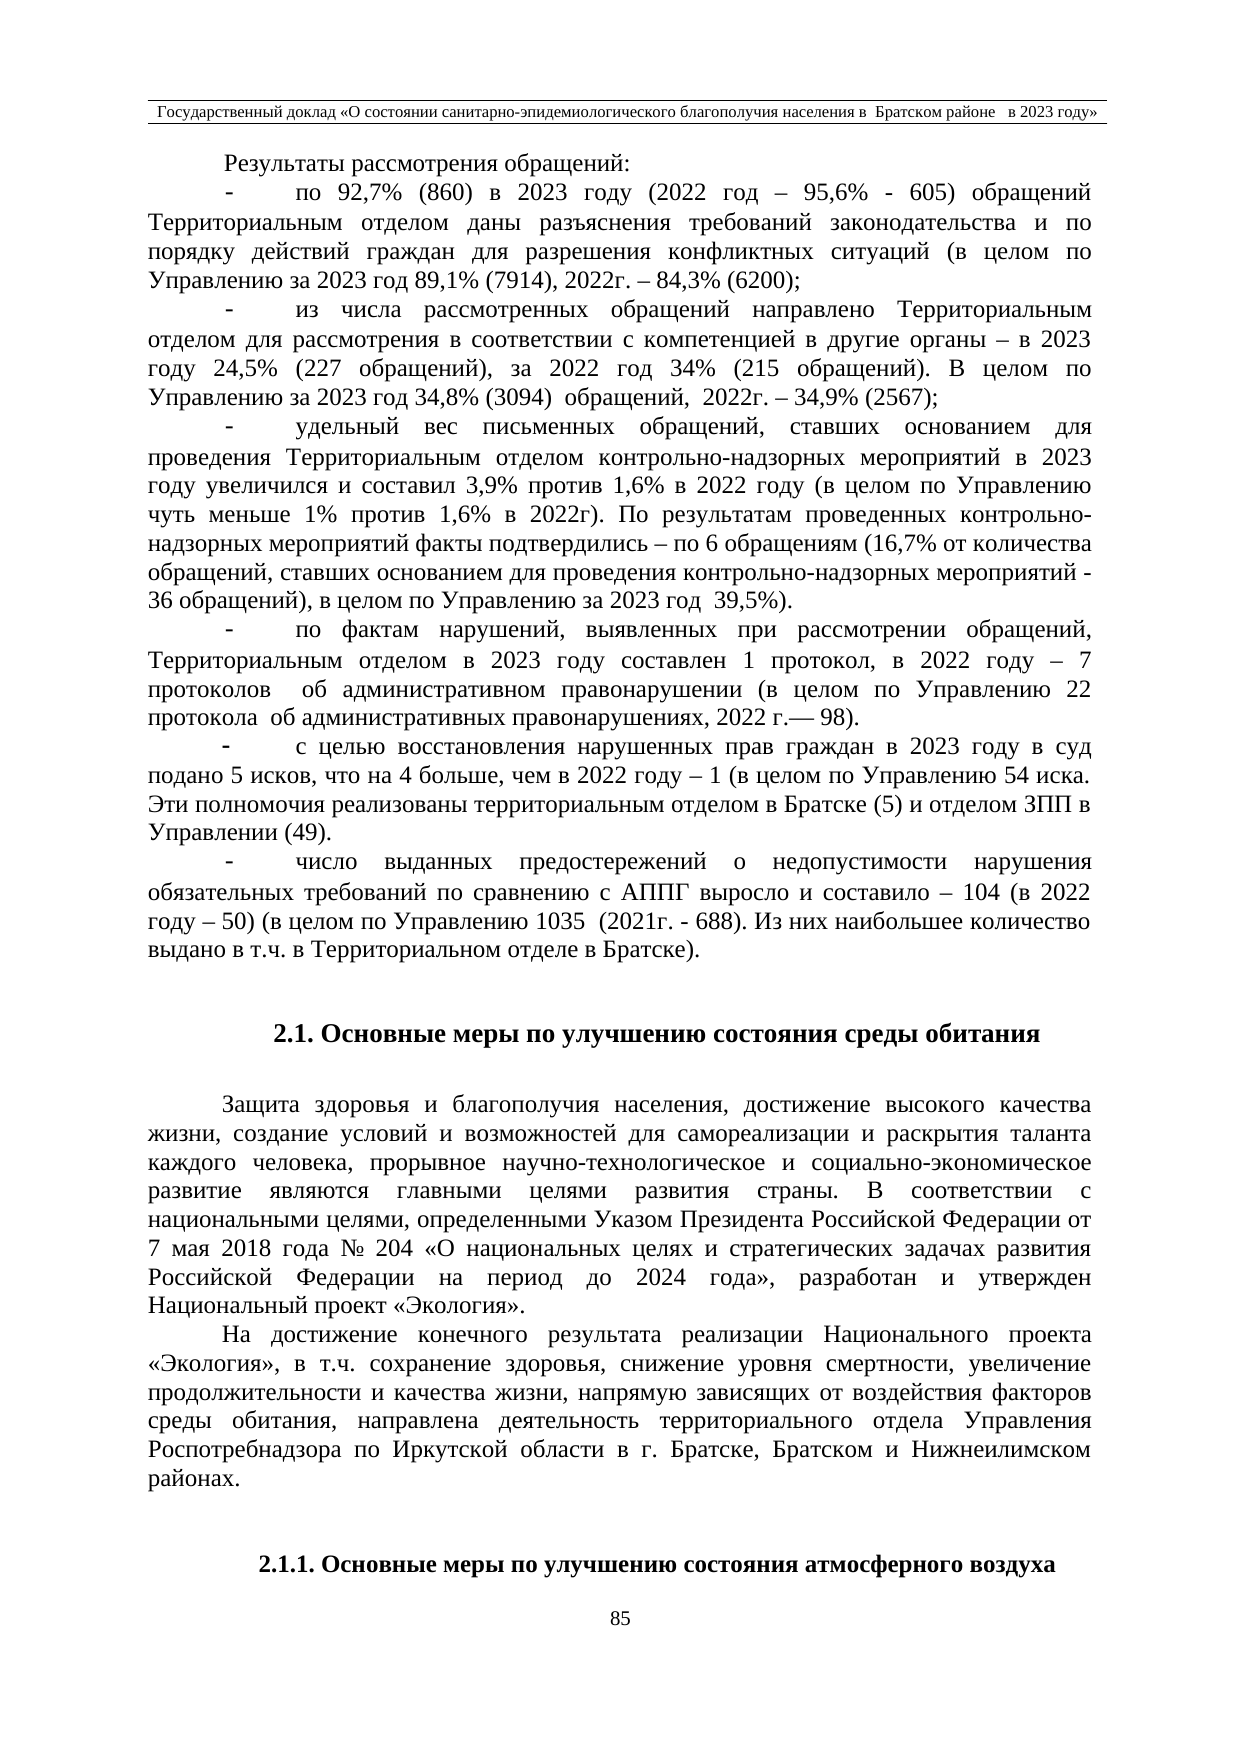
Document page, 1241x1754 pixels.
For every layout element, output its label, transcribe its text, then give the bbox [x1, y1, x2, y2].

list по фактам нарушений, выявленных при рассмотрении обращений, Территориальным отделом в 2023 году составлен 1 протокол, в 2022 году – 7 протоколов об административном правонарушении (в целом по Управлению 22 протокола об административных правонарушениях, 2022 г.— 98). [148, 614, 1092, 731]
text На достижение конечного результата реализации Национального проекта «Экология», в т.ч. сохранение здоровья, снижение уровня смертности, увеличение продолжительности и качества жизни, напрямую зависящих от воздействия факторов среды обитания, направлена деятельность территориального отдела Управления Роспотребнадзора по Иркутской области в г. Братске, Братском и Нижнеилимском районах. [148, 1319, 1092, 1492]
text 2.1.1. Основные меры по улучшению состояния атмосферного воздуха [148, 1549, 1092, 1578]
text Защита здоровья и благополучия населения, достижение высокого качества жизни, создание условий и возможностей для самореализации и раскрытия таланта каждого человека, прорывное научно-технологическое и социально-экономическое развитие являются главными целями развития страны. В соответствии с национальными целями, определенными Указом Президента Российской Федерации от 7 мая 2018 года № 204 «О национальных целях и стратегических задачах развития Российской Федерации на период до 2024 года», разработан и утвержден Национальный проект «Экология». [148, 1089, 1092, 1319]
list из числа рассмотренных обращений направлено Территориальным отделом для рассмотрения в соответствии с компетенцией в другие органы – в 2023 году 24,5% (227 обращений), за 2022 год 34% (215 обращений). В целом по Управлению за 2023 год 34,8% (3094) обращений, 2022г. – 34,9% (2567); [148, 294, 1092, 411]
list по 92,7% (860) в 2023 году (2022 год – 95,6% - 605) обращений Территориальным отделом даны разъяснения требований законодательства и по порядку действий граждан для разрешения конфликтных ситуаций (в целом по Управлению за 2023 год 89,1% (7914), 2022г. – 84,3% (6200); [148, 177, 1092, 294]
text Результаты рассмотрения обращений: [150, 148, 1092, 177]
text 2.1. Основные меры по улучшению состояния среды обитания [148, 1017, 1092, 1048]
list удельный вес письменных обращений, ставших основанием для проведения Территориальным отделом контрольно-надзорных мероприятий в 2023 году увеличился и составил 3,9% против 1,6% в 2022 году (в целом по Управлению чуть меньше 1% против 1,6% в 2022г). По результатам проведенных контрольно-надзорных мероприятий факты подтвердились – по 6 обращениям (16,7% от количества обращений, ставших основанием для проведения контрольно-надзорных мероприятий - 36 обращений), в целом по Управлению за 2023 год 39,5%). [148, 411, 1092, 614]
list число выданных предостережений о недопустимости нарушения обязательных требований по сравнению с АППГ выросло и составило – 104 (в 2022 году – 50) (в целом по Управлению 1035 (2021г. - 688). Из них наибольшее количество выдано в т.ч. в Территориальном отделе в Братске). [148, 846, 1092, 963]
list с целью восстановления нарушенных прав граждан в 2023 году в суд подано 5 исков, что на 4 больше, чем в 2022 году – 1 (в целом по Управлению 54 иска. Эти полномочия реализованы территориальным отделом в Братске (5) и отделом ЗПП в Управлении (49). [148, 731, 1092, 846]
